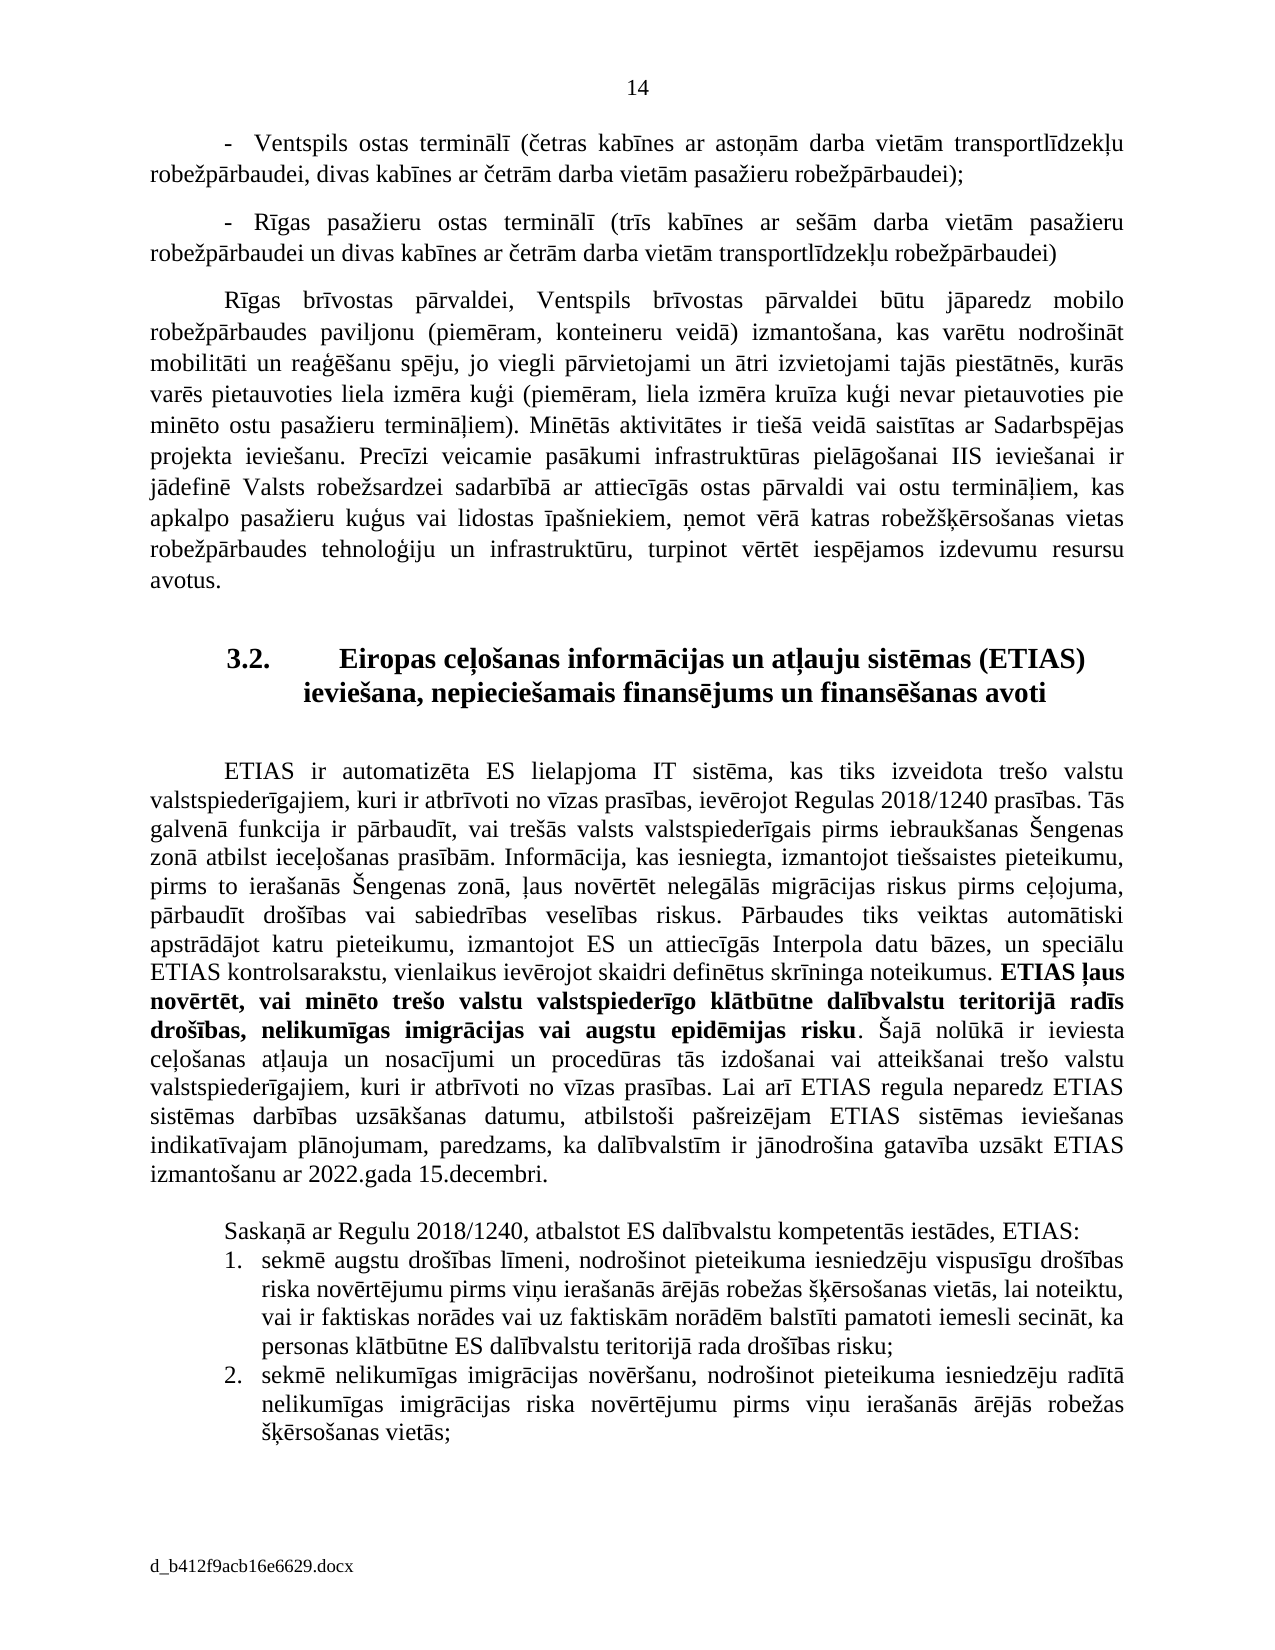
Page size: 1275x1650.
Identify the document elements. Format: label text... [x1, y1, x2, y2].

text Rīgas brīvostas pārvaldei, Ventspils brīvostas pārvaldei būtu jāparedz mobilo robežpārbaudes paviljonu (piemēram, konteineru veidā) izmantošana, kas varētu nodrošināt mobilitāti un reaģēšanu spēju, jo viegli pārvietojami un ātri izvietojami tajās piestātnēs, kurās varēs pietauvoties liela izmēra kuģi (piemēram, liela izmēra kruīza kuģi nevar pietauvoties pie minēto ostu pasažieru termināļiem). Minētās aktivitātes ir tiešā veidā saistītas ar Sadarbspējas projekta ieviešanu. Precīzi veicamie pasākumi infrastruktūras pielāgošanai IIS ieviešanai ir jādefinē Valsts robežsardzei sadarbībā ar attiecīgās ostas pārvaldi vai ostu termināļiem, kas apkalpo pasažieru kuģus vai lidostas īpašniekiem, ņemot vērā katras robežšķērsošanas vietas robežpārbaudes tehnoloģiju un infrastruktūru, turpinot vērtēt iespējamos izdevumu resursu avotus. [150, 286, 1125, 594]
text - Ventspils ostas terminālī (četras kabīnes ar astoņām darba vietām transportlīdzekļu robežpārbaudei, divas kabīnes ar četrām darba vietām pasažieru robežpārbaudei); [150, 128, 1125, 188]
text - Rīgas pasažieru ostas terminālī (trīs kabīnes ar sešām darba vietām pasažieru robežpārbaudei un divas kabīnes ar četrām darba vietām transportlīdzekļu robežpārbaudei) [150, 207, 1125, 267]
text ETIAS ir automatizēta ES lielapjoma IT sistēma, kas tiks izveidota trešo valstu valstspiederīgajiem, kuri ir atbrīvoti no vīzas prasības, ievērojot Regulas 2018/1240 prasības. Tās galvenā funkcija ir pārbaudīt, vai trešās valsts valstspiederīgais pirms iebraukšanas Šengenas zonā atbilst ieceļošanas prasībām. Informācija, kas iesniegta, izmantojot tiešsaistes pieteikumu, pirms to ierašanās Šengenas zonā, ļaus novērtēt nelegālās migrācijas riskus pirms ceļojuma, pārbaudīt drošības vai sabiedrības veselības riskus. Pārbaudes tiks veiktas automātiski apstrādājot katru pieteikumu, izmantojot ES un attiecīgās Interpola datu bāzes, un speciālu ETIAS kontrolsarakstu, vienlaikus ievērojot skaidri definētus skrīninga noteikumus. ETIAS ļaus novērtēt, vai minēto trešo valstu valstspiederīgo klātbūtne dalībvalstu teritorijā radīs drošības, nelikumīgas imigrācijas vai augstu epidēmijas risku. Šajā nolūkā ir ieviesta ceļošanas atļauja un nosacījumi un procedūras tās izdošanai vai atteikšanai trešo valstu valstspiederīgajiem, kuri ir atbrīvoti no vīzas prasības. Lai arī ETIAS regula neparedz ETIAS sistēmas darbības uzsākšanas datumu, atbilstoši pašreizējam ETIAS sistēmas ieviešanas indikatīvajam plānojumam, paredzams, ka dalībvalstīm ir jānodrošina gatavība uzsākt ETIAS izmantošanu ar 2022.gada 15.decembri. [150, 756, 1125, 1187]
list sekmē nelikumīgas imigrācijas novēršanu, nodrošinot pieteikuma iesniedzēju radītā nelikumīgas imigrācijas riska novērtējumu pirms viņu ierašanās ārējās robežas šķērsošanas vietās; [224, 1360, 1125, 1446]
title Eiropas ceļošanas informācijas un atļauju sistēmas (ETIAS) ieviešana, nepieciešamais finansējums un finansēšanas avoti [187, 641, 1125, 708]
text Saskaņā ar Regulu 2018/1240, atbalstot ES dalībvalstu kompetentās iestādes, ETIAS: [150, 1216, 1125, 1245]
list sekmē augstu drošības līmeni, nodrošinot pieteikuma iesniedzēju vispusīgu drošības riska novērtējumu pirms viņu ierašanās ārējās robežas šķērsošanas vietās, lai noteiktu, vai ir faktiskas norādes vai uz faktiskām norādēm balstīti pamatoti iemesli secināt, ka personas klātbūtne ES dalībvalstu teritorijā rada drošības risku; [224, 1245, 1125, 1360]
